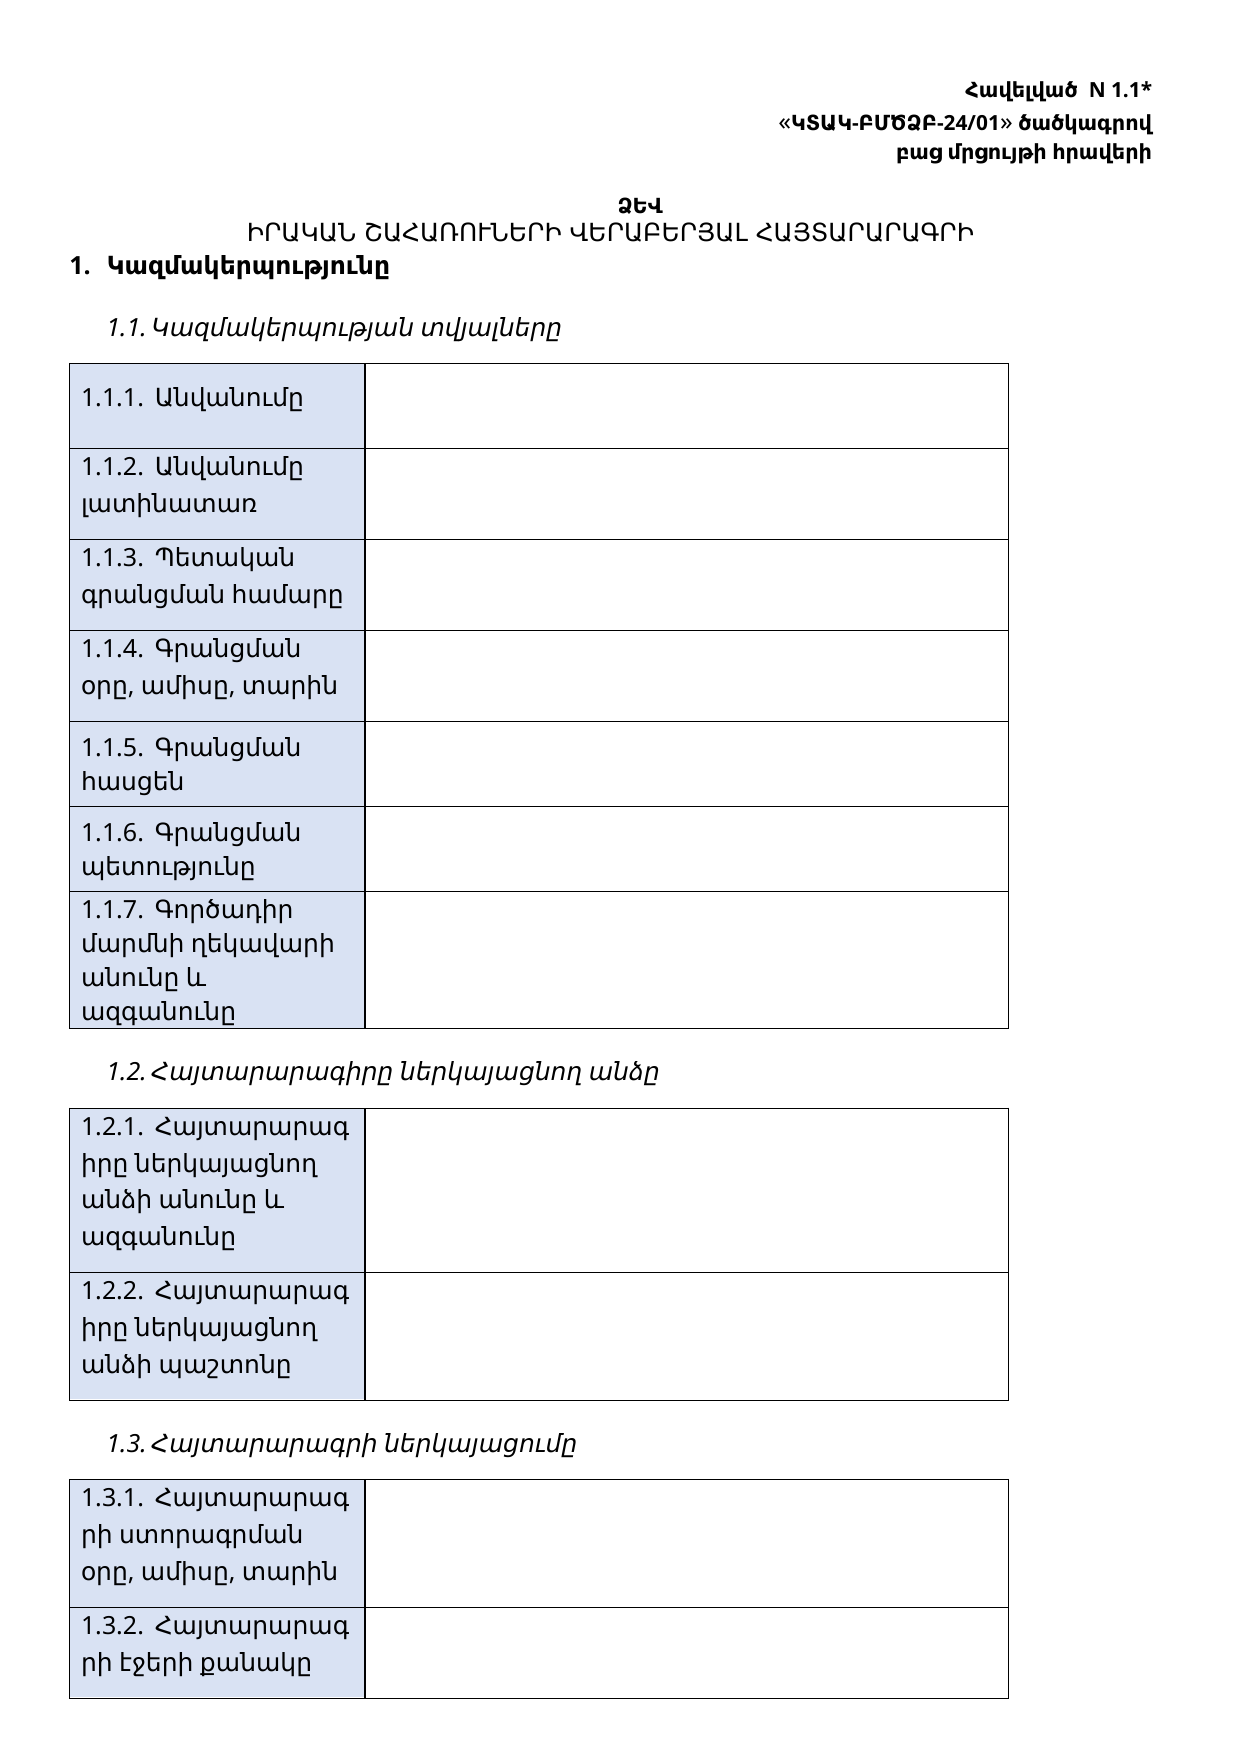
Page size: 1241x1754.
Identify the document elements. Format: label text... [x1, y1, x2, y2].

table_cell [366, 1608, 1008, 1697]
table_cell [366, 631, 1008, 721]
table_cell Գրանցման օրը, ամիսը, տարին [70, 631, 364, 721]
table_cell Անվանումը լատինատառ [70, 449, 364, 539]
table_header Անվանումը [70, 364, 364, 448]
list Հայտարարագրի ներկայացումը [106, 1426, 1152, 1459]
table_cell [366, 892, 1008, 1028]
text ԻՐԱԿԱՆ ՇԱՀԱՌՈՒՆԵՐԻ ՎԵՐԱԲԵՐՅԱԼ ՀԱՅՏԱՐԱՐԱԳՐԻ [69, 218, 1152, 248]
text Հավելված N 1.1* [69, 75, 1152, 103]
table_cell [366, 1273, 1008, 1399]
list Կազմակերպությունը [69, 248, 1152, 282]
table_header [366, 364, 1008, 448]
table_cell Պետական գրանցման համարը [70, 540, 364, 630]
table_cell [366, 540, 1008, 630]
table_header Հայտարարագրի ստորագրման օրը, ամիսը, տարին [70, 1480, 364, 1607]
table_cell [366, 722, 1008, 806]
table_header Հայտարարագիրը ներկայացնող անձի անունը և ազգանունը [70, 1109, 364, 1272]
table_cell Հայտարարագիրը ներկայացնող անձի պաշտոնը [70, 1273, 364, 1399]
list Կազմակերպության տվյալները [106, 309, 1152, 343]
table_cell Հայտարարագրի էջերի քանակը [70, 1608, 364, 1697]
table_cell Գործադիր մարմնի ղեկավարի անունը և ազգանունը [70, 892, 364, 1028]
table_header [366, 1480, 1008, 1607]
table_cell Գրանցման պետությունը [70, 807, 364, 891]
table_header [366, 1109, 1008, 1272]
text բաց մրցույթի հրավերի [69, 137, 1152, 166]
text «ԿՏԱԿ-ԲՄԾՁԲ-24/01» ծածկագրով [69, 103, 1152, 137]
text ՁԵՎ [69, 194, 1152, 218]
table_cell [366, 449, 1008, 539]
list Հայտարարագիրը ներկայացնող անձը [106, 1054, 1152, 1088]
table_cell [366, 807, 1008, 891]
table_cell Գրանցման հասցեն [70, 722, 364, 806]
